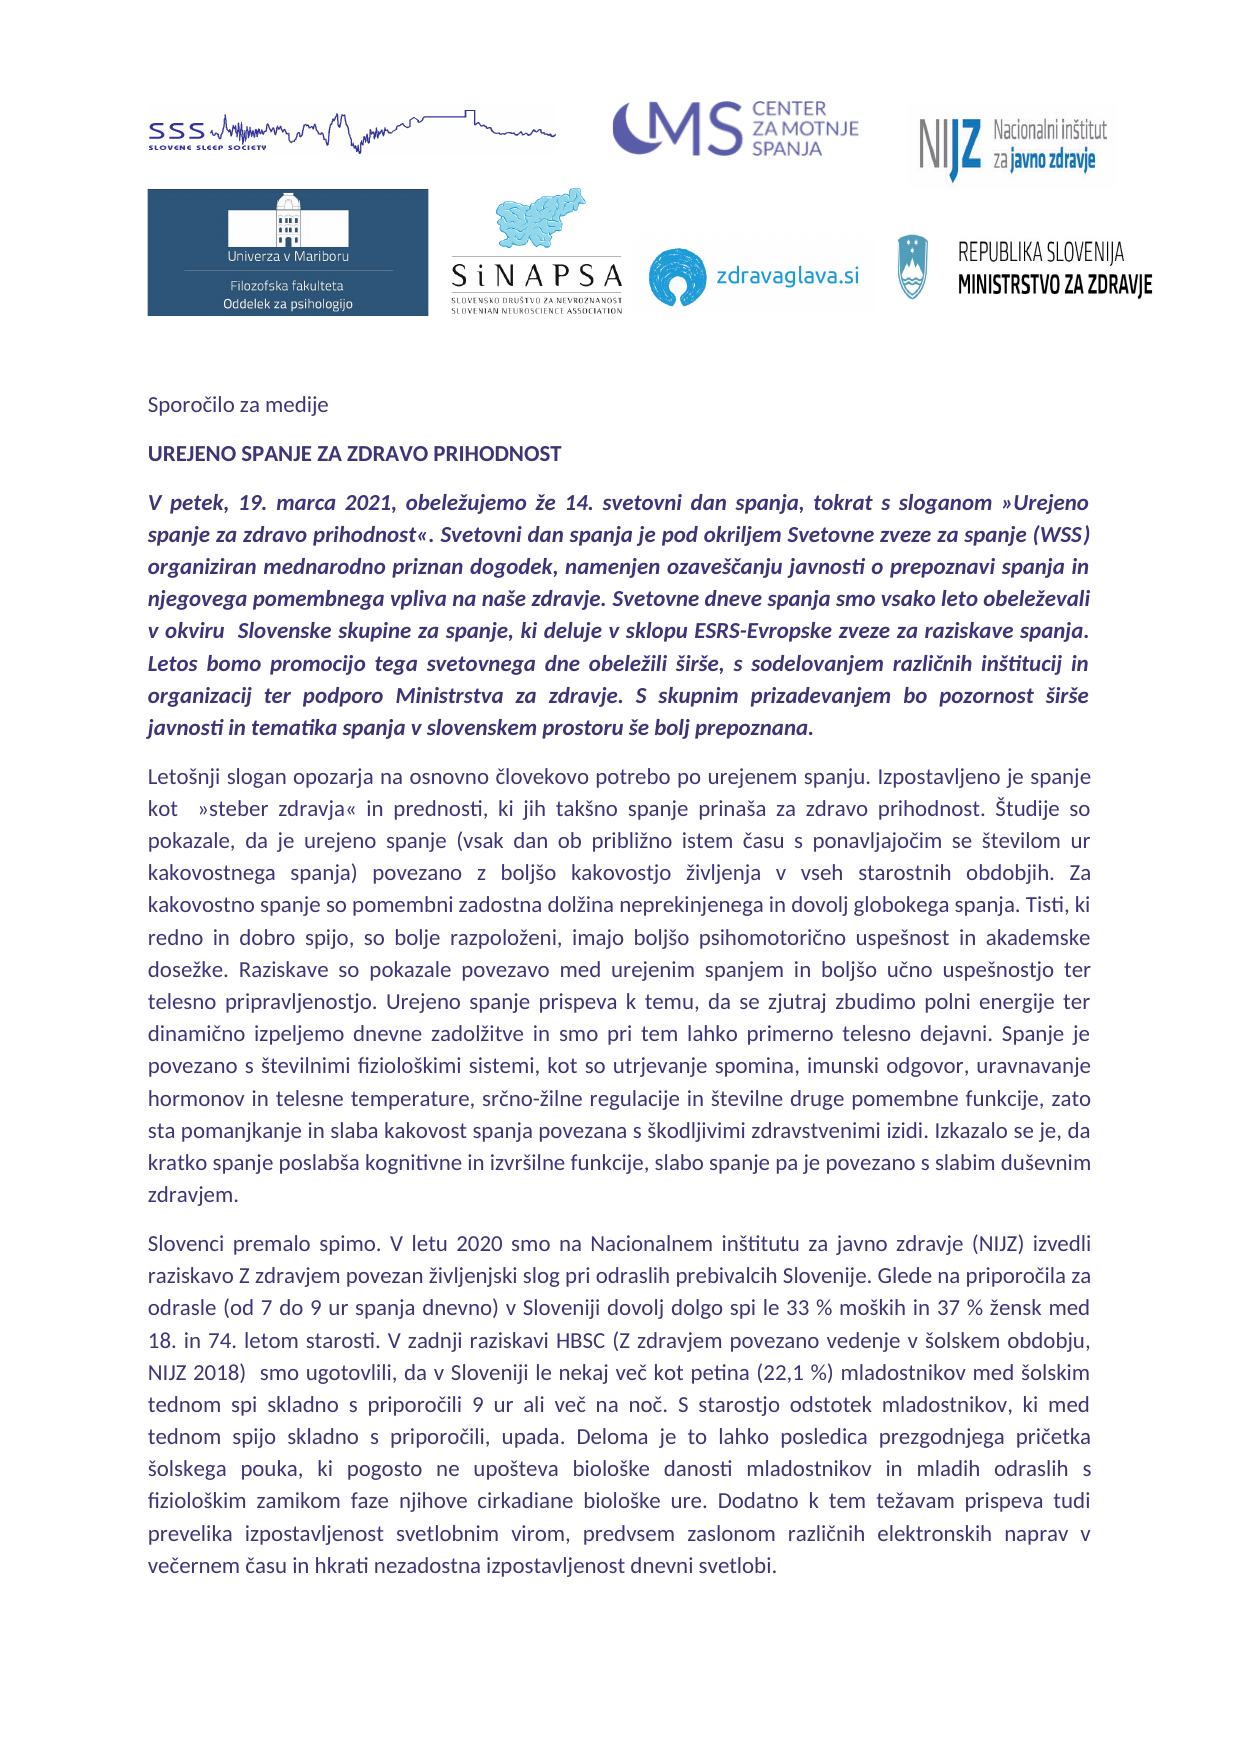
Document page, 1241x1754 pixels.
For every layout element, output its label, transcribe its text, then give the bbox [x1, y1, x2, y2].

text Slovenci premalo spimo. V letu 2020 smo na Nacionalnem inštitutu za javno zdravje (NIJZ) izvedli raziskavo Z zdravjem povezan življenjski slog pri odraslih prebivalcih Slovenije. Glede na priporočila za odrasle (od 7 do 9 ur spanja dnevno) v Sloveniji dovolj dolgo spi le 33 % moških in 37 % žensk med 18. in 74. letom starosti. V zadnji raziskavi HBSC (Z zdravjem povezano vedenje v šolskem obdobju, NIJZ 2018) smo ugotovlili, da v Sloveniji le nekaj več kot petina (22,1 %) mladostnikov med šolskim tednom spi skladno s priporočili 9 ur ali več na noč. S starostjo odstotek mladostnikov, ki med tednom spijo skladno s priporočili, upada. Deloma je to lahko posledica prezgodnjega pričetka šolskega pouka, ki pogosto ne upošteva biološke danosti mladostnikov in mladih odraslih s fiziološkim zamikom faze njihove cirkadiane biološke ure. Dodatno k tem težavam prispeva tudi prevelika izpostavljenost svetlobnim virom, predvsem zaslonom različnih elektronskih naprav v večernem času in hkrati nezadostna izpostavljenost dnevni svetlobi. [148, 1229, 1093, 1579]
text Sporočilo za medije [148, 390, 1093, 418]
picture [147, 189, 429, 316]
picture [449, 183, 623, 316]
text Letošnji slogan opozarja na osnovno človekovo potrebo po urejenem spanju. Izpostavljeno je spanje kot »steber zdravja« in prednosti, ki jih takšno spanje prinaša za zdravo prihodnost. Študije so pokazale, da je urejeno spanje (vsak dan ob približno istem času s ponavljajočim se številom ur kakovostnega spanja) povezano z boljšo kakovostjo življenja v vseh starostnih obdobjih. Za kakovostno spanje so pomembni zadostna dolžina neprekinjenega in dovolj globokega spanja. Tisti, ki redno in dobro spijo, so bolje razpoloženi, imajo boljšo psihomotorično uspešnost in akademske dosežke. Raziskave so pokazale povezavo med urejenim spanjem in boljšo učno uspešnostjo ter telesno pripravljenostjo. Urejeno spanje prispeva k temu, da se zjutraj zbudimo polni energije ter dinamično izpeljemo dnevne zadolžitve in smo pri tem lahko primerno telesno dejavni. Spanje je povezano s številnimi fiziološkimi sistemi, kot so utrjevanje spomina, imunski odgovor, uravnavanje hormonov in telesne temperature, srčno-žilne regulacije in številne druge pomembne funkcije, zato sta pomanjkanje in slaba kakovost spanja povezana s škodljivimi zdravstvenimi izidi. Izkazalo se je, da kratko spanje poslabša kognitivne in izvršilne funkcije, slabo spanje pa je povezano s slabim duševnim zdravjem. [148, 762, 1093, 1208]
text UREJENO SPANJE ZA ZDRAVO PRIHODNOST [148, 439, 1093, 467]
picture [147, 105, 556, 156]
text V petek, 19. marca 2021, obeležujemo že 14. svetovni dan spanja, tokrat s sloganom »Urejeno spanje za zdravo prihodnost«. Svetovni dan spanja je pod okriljem Svetovne zveze za spanje (WSS) organiziran mednarodno priznan dogodek, namenjen ozaveščanju javnosti o prepoznavi spanja in njegovega pomembnega vpliva na naše zdravje. Svetovne dneve spanja smo vsako leto obeleževali v okviru Slovenske skupine za spanje, ki deluje v sklopu ESRS-Evropske zveze za raziskave spanja. Letos bomo promocijo tega svetovnega dne obeležili širše, s sodelovanjem različnih inštitucij in organizacij ter podporo Ministrstva za zdravje. S skupnim prizadevanjem bo pozornost širše javnosti in tematika spanja v slovenskem prostoru še bolj prepoznana. [148, 488, 1093, 741]
picture [612, 101, 859, 156]
picture [904, 103, 1118, 188]
picture [896, 218, 1159, 324]
